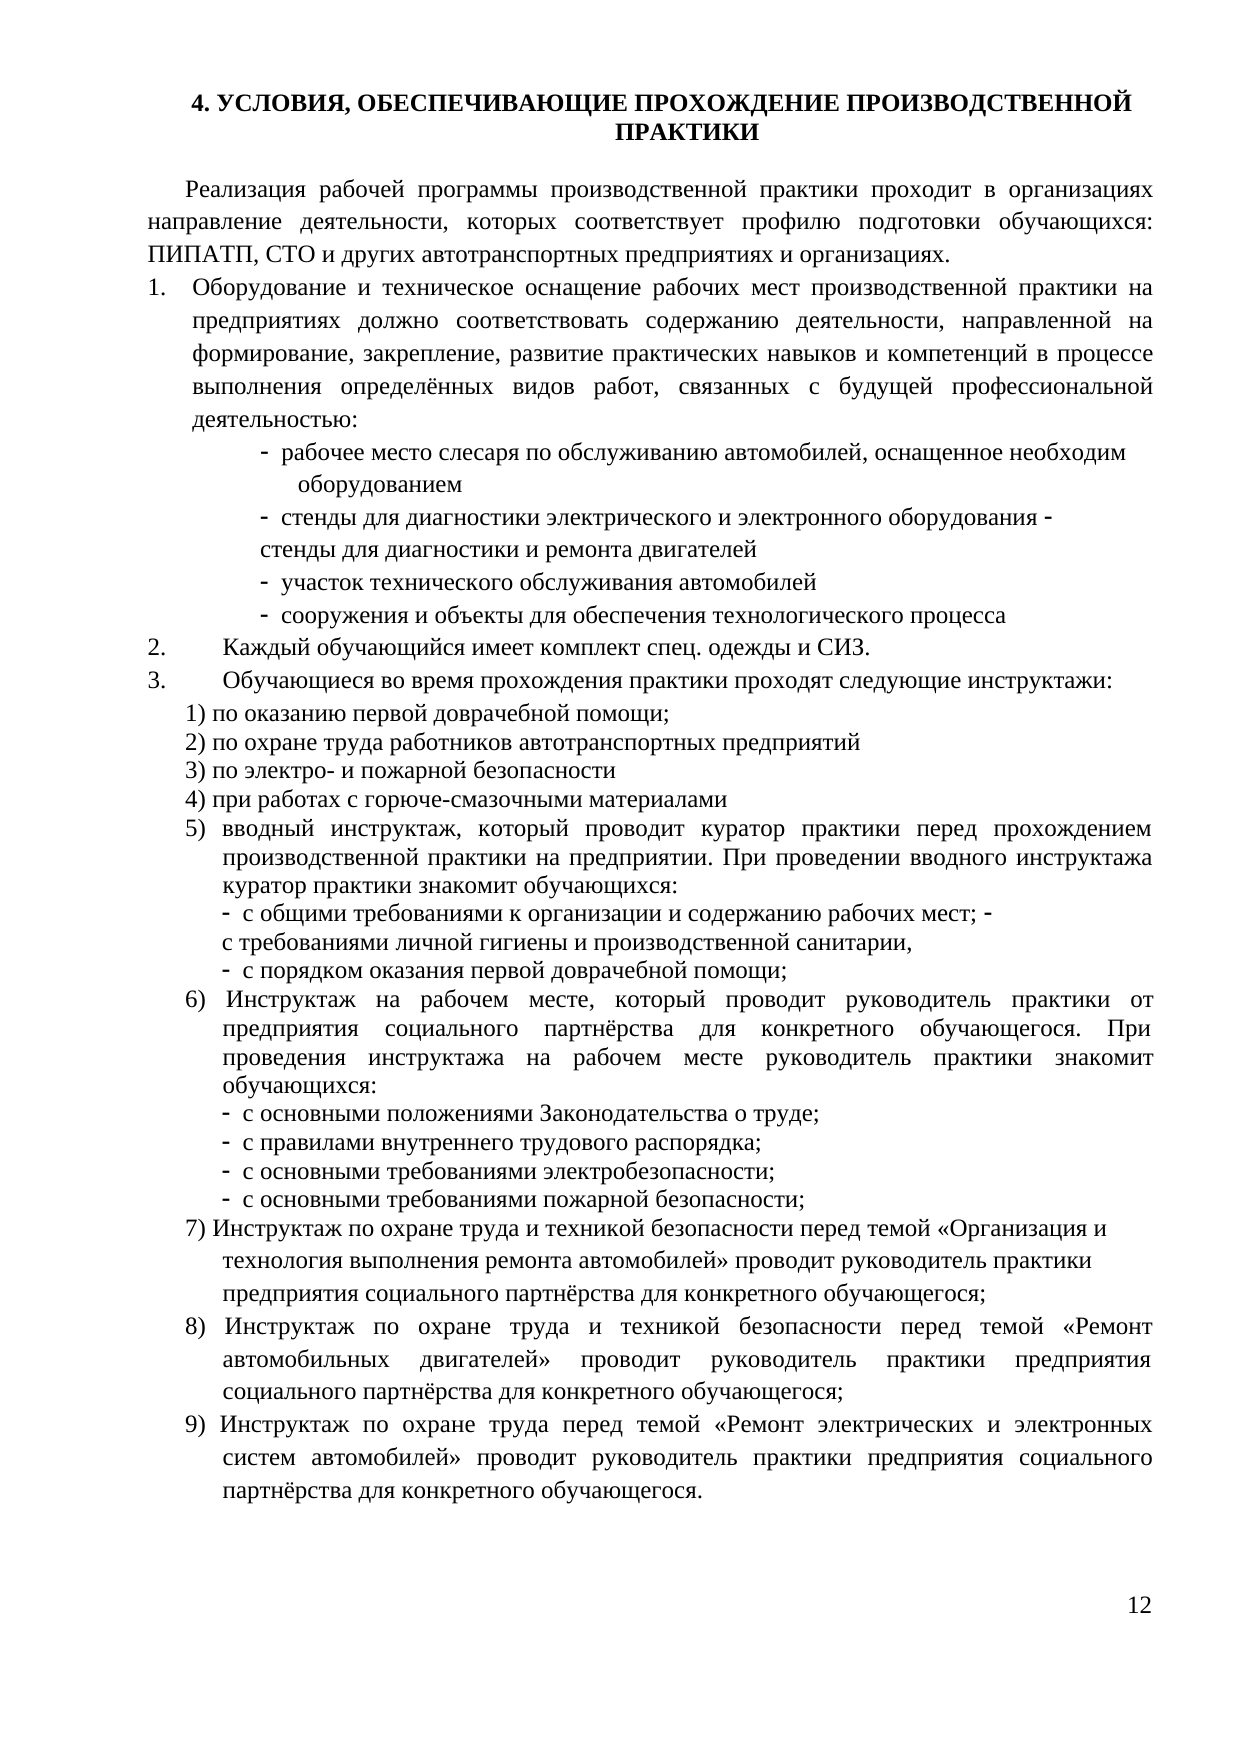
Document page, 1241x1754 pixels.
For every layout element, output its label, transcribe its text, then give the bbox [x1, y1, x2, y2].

text 1) по оказанию первой доврачебной помощи; [185, 698, 1154, 727]
text  с основными положениями Законодательства о труде;  с правилами внутреннего трудового распорядка; [222, 1099, 834, 1156]
text 7) Инструктаж по охране труда и техникой безопасности перед темой «Организация и [185, 1213, 1154, 1242]
text Реализация рабочей программы производственной практики проходит в организациях направление деятельности, которых соответствует профилю подготовки обучающихся: ПИПАТП, СТО и других автотранспортных предприятиях и организациях. [147, 174, 1154, 268]
text 4) при работах с горюче-смазочными материалами [185, 784, 1154, 813]
text 1. Оборудование и техническое оснащение рабочих мест производственной практики на предприятиях должно соответствовать содержанию деятельности, направленной на формирование, закрепление, развитие практических навыков и компетенций в процессе выполнения определённых видов работ, связанных с будущей профессиональной деятельностью: [147, 272, 1154, 433]
text 6) Инструктаж на рабочем месте, который проводит руководитель практики от предприятия социального партнёрства для конкретного обучающегося. При проведения инструктажа на рабочем месте руководитель практики знакомит обучающихся: [185, 984, 1154, 1099]
text 4. УСЛОВИЯ, ОБЕСПЕЧИВАЮЩИЕ ПРОХОЖДЕНИЕ ПРОИЗВОДСТВЕННОЙ ПРАКТИКИ [191, 88, 1151, 146]
text  с общими требованиями к организации и содержанию рабочих мест;  с требованиями личной гигиены и производственной санитарии, [222, 899, 992, 956]
text  рабочее место слесаря по обслуживанию автомобилей, оснащенное необходим оборудованием [260, 437, 1149, 498]
text  с основными требованиями пожарной безопасности; [222, 1185, 1154, 1213]
text 5) вводный инструктаж, который проводит куратор практики перед прохождением производственной практики на предприятии. При проведении вводного инструктажа куратор практики знакомит обучающихся: [185, 813, 1153, 899]
text 9) Инструктаж по охране труда перед темой «Ремонт электрических и электронных систем автомобилей» проводит руководитель практики предприятия социального партнёрства для конкретного обучающегося. [185, 1409, 1154, 1504]
text  сооружения и объекты для обеспечения технологического процесса 2. Каждый обучающийся имеет комплект спец. одежды и СИЗ. [147, 600, 1030, 661]
text технология выполнения ремонта автомобилей» проводит руководитель практики предприятия социального партнёрства для конкретного обучающегося; [222, 1246, 1099, 1307]
text 2) по охране труда работников автотранспортных предприятий 3) по электро- и пожарной безопасности [185, 727, 884, 784]
text 12 [1127, 1590, 1154, 1619]
text  стенды для диагностики электрического и электронного оборудования  стенды для диагностики и ремонта двигателей [260, 502, 1061, 563]
text 8) Инструктаж по охране труда и техникой безопасности перед темой «Ремонт автомобильных двигателей» проводит руководитель практики предприятия социального партнёрства для конкретного обучающегося; [185, 1311, 1154, 1405]
text  с основными требованиями электробезопасности; [222, 1156, 1154, 1185]
text  участок технического обслуживания автомобилей [260, 567, 1154, 596]
text 3. Обучающиеся во время прохождения практики проходят следующие инструктажи: [147, 665, 1154, 694]
text  с порядком оказания первой доврачебной помощи; [222, 956, 1154, 984]
